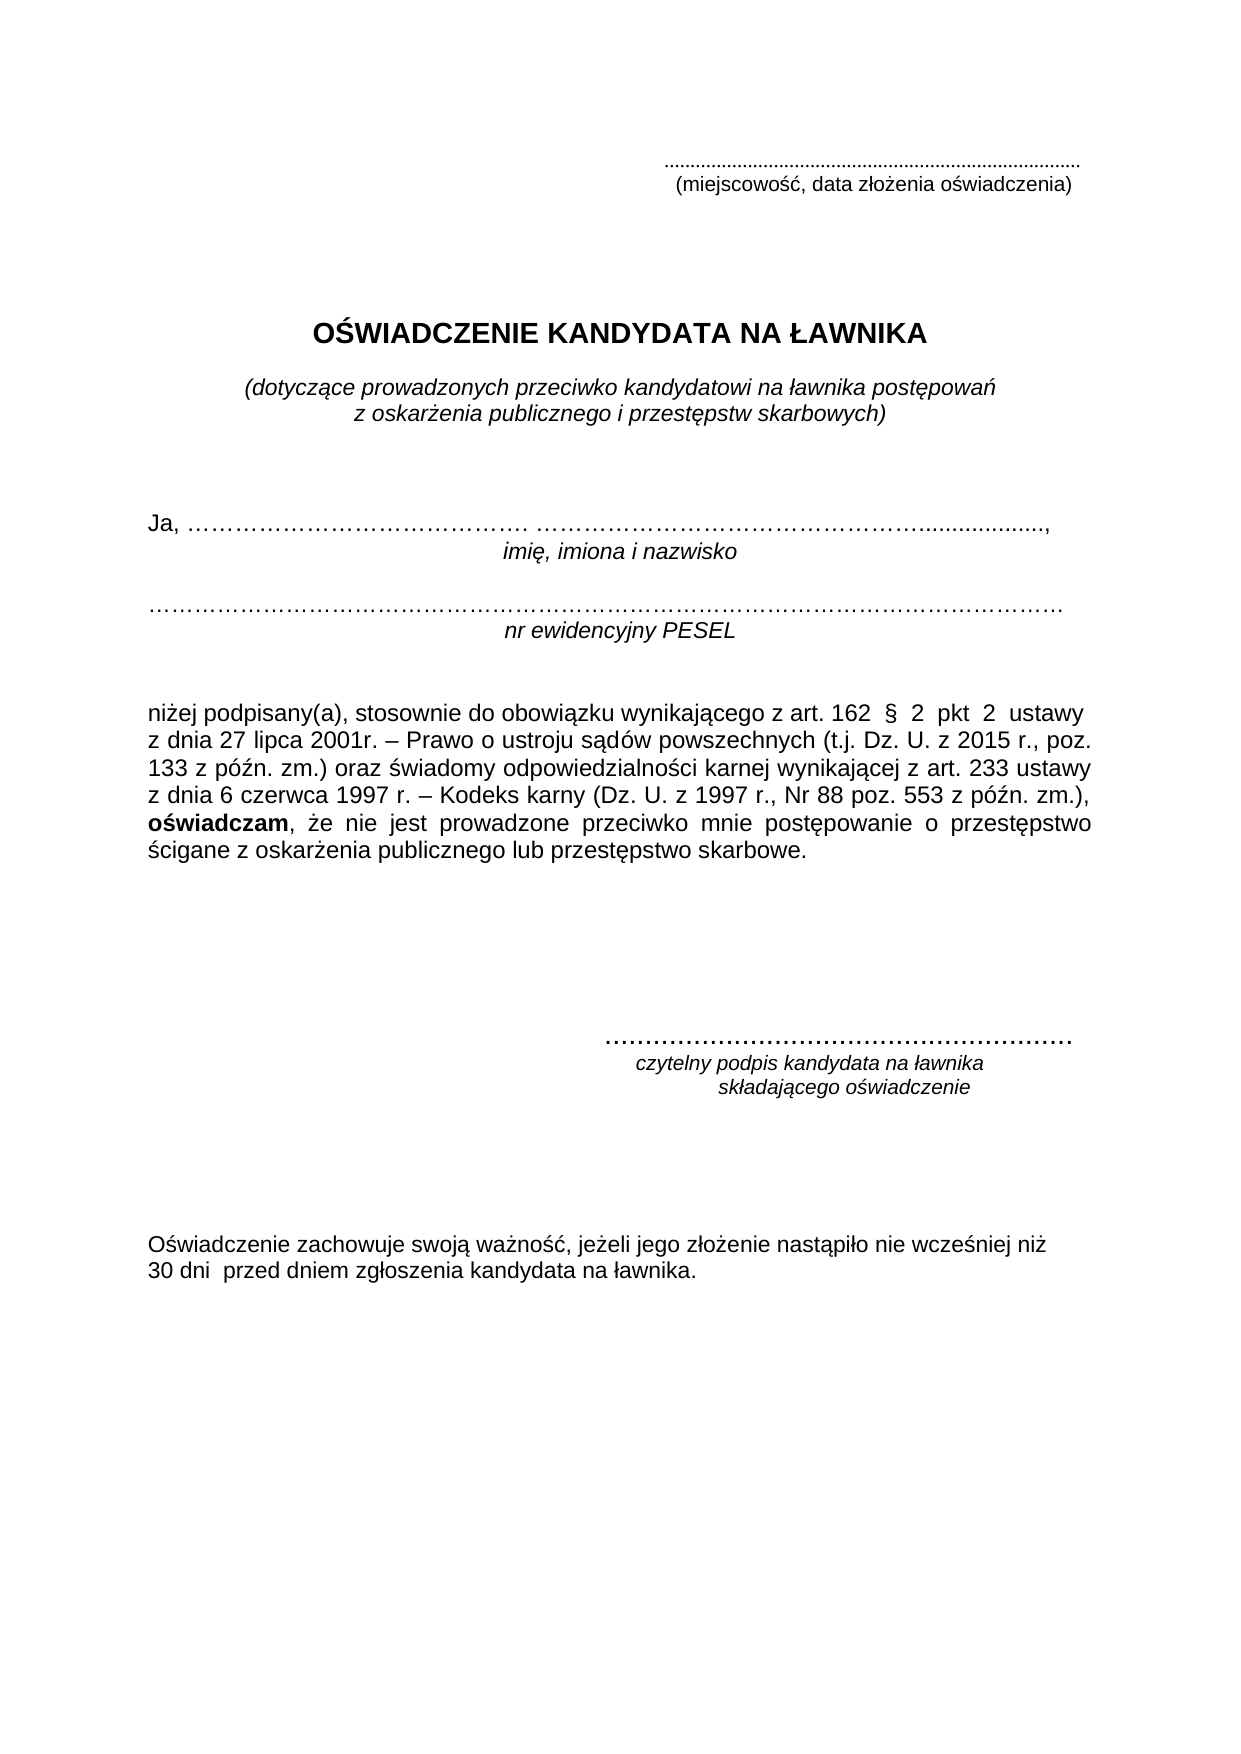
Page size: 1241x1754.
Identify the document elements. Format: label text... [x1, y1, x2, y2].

text 30 dni przed dniem zgłoszenia kandydata na ławnika. [148, 1257, 1093, 1283]
text Ja, ……………………………………. …………………………………………..................., [148, 509, 1093, 537]
text ………………………………………………………………………………………………………… [148, 591, 1093, 617]
text z oskarżenia publicznego i przestępstw skarbowych) [148, 400, 1093, 426]
text czytelny podpis kandydata na ławnika składającego oświadczenie [148, 1051, 1093, 1099]
text niżej podpisany(a), stosownie do obowiązku wynikającego z art. 162 § 2 pkt 2 ustawy [148, 698, 1093, 726]
text OŚWIADCZENIE KANDYDATA NA ŁAWNIKA [148, 316, 1093, 349]
text Oświadczenie zachowuje swoją ważność, jeżeli jego złożenie nastąpiło nie wcześniej niż [148, 1231, 1093, 1257]
text ................................................................................ [148, 148, 1093, 172]
text z dnia 27 lipca 2001r. – Prawo o ustroju sądów powszechnych (t.j. Dz. U. z 2015 r., poz. 133 z późn. zm.) oraz świadomy odpowiedzialności karnej wynikającej z art. 233 ustawy z dnia 6 czerwca 1997 r. – Kodeks karny (Dz. U. z 1997 r., Nr 88 poz. 553 z późn. zm.), oświadczam, że nie jest prowadzone przeciwko mnie postępowanie o przestępstwo ścigane z oskarżenia publicznego lub przestępstwo skarbowe. [148, 726, 1093, 864]
text nr ewidencyjny PESEL [148, 617, 1093, 643]
text .......................................................... [148, 1017, 1093, 1051]
text (dotyczące prowadzonych przeciwko kandydatowi na ławnika postępowań [148, 373, 1093, 400]
text imię, imiona i nazwisko [148, 537, 1093, 564]
text (miejscowość, data złożenia oświadczenia) [148, 172, 1093, 196]
